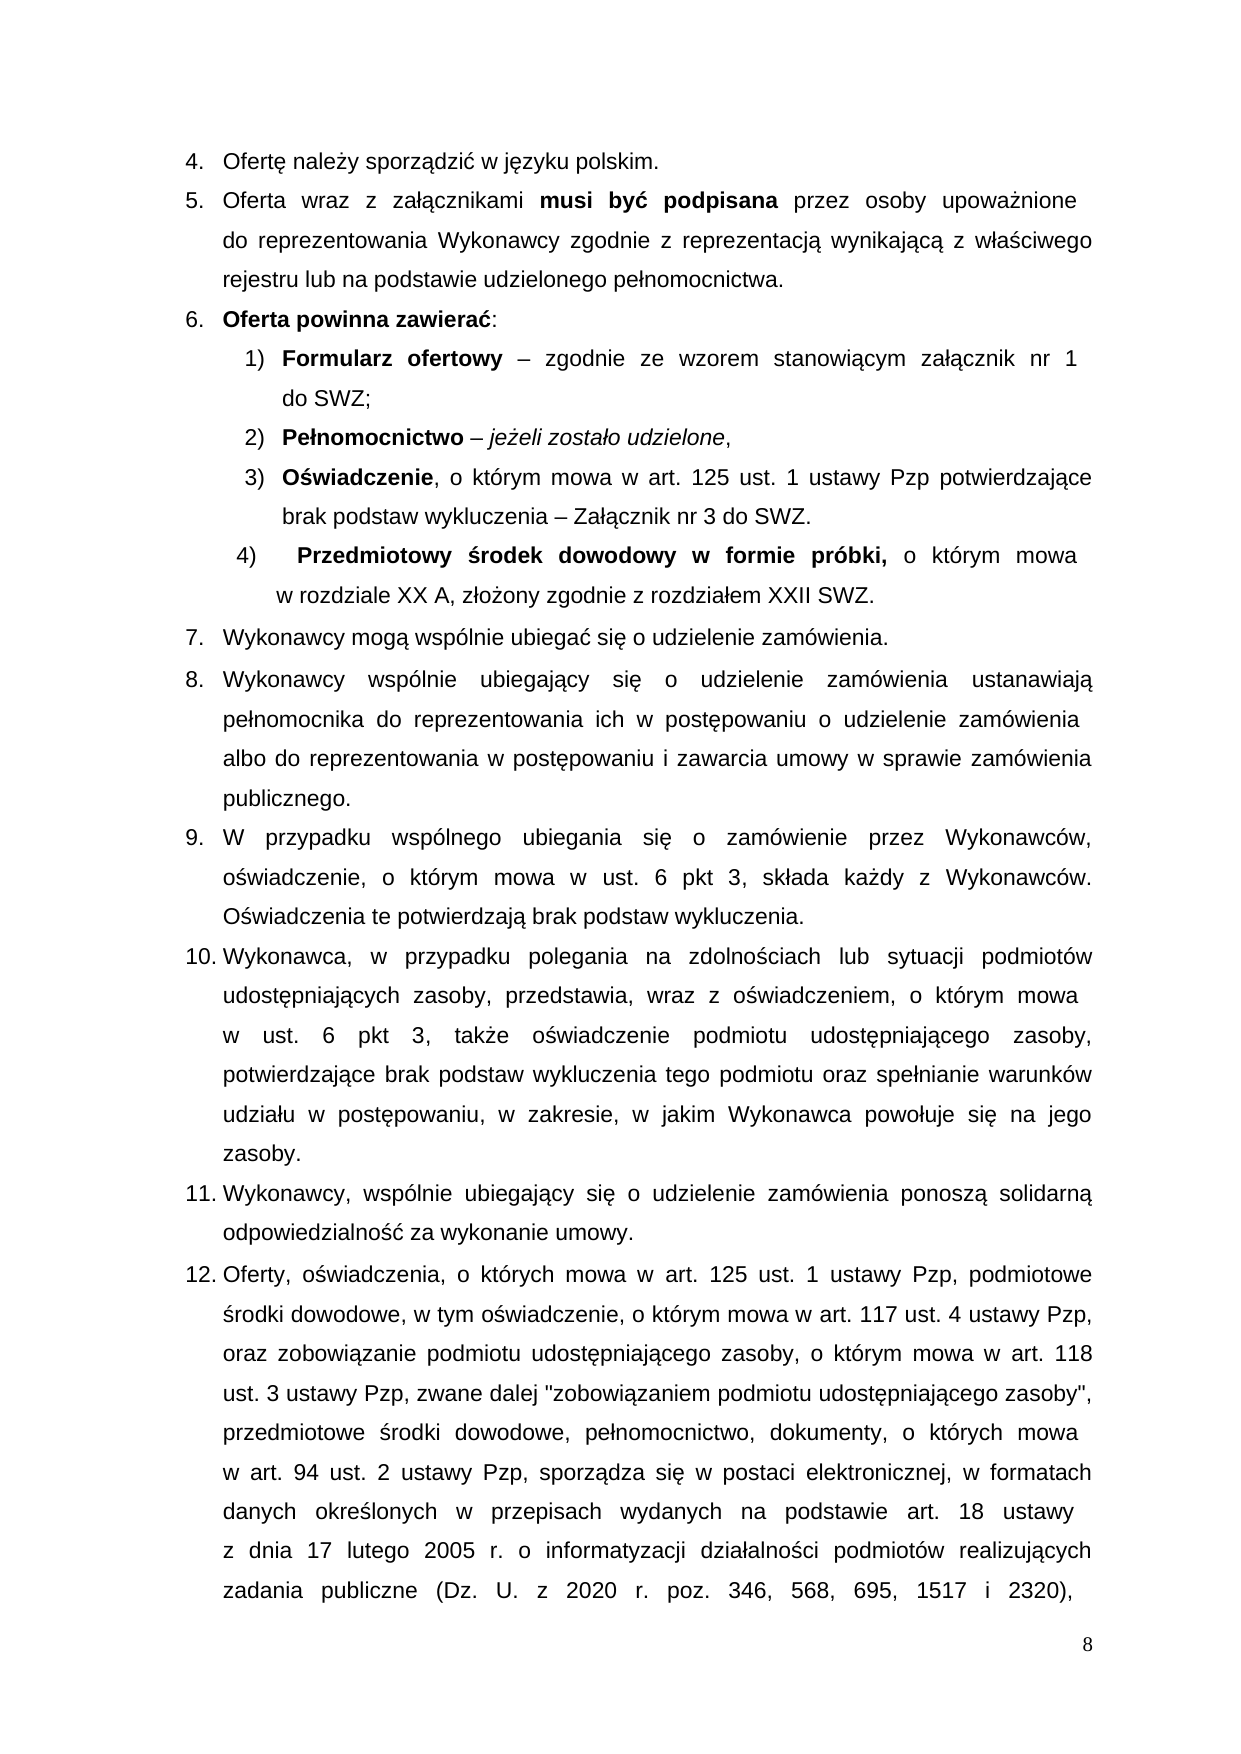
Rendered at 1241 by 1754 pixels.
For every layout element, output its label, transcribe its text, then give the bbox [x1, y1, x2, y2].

list Oferta wraz z załącznikami musi być podpisana przez osoby upoważnione do reprezentowania Wykonawcy zgodnie z reprezentacją wynikającą z właściwego rejestru lub na podstawie udzielonego pełnomocnictwa. [185, 187, 1093, 292]
list Formularz ofertowy – zgodnie ze wzorem stanowiącym załącznik nr 1 do SWZ; [244, 345, 1093, 411]
list Wykonawcy wspólnie ubiegający się o udzielenie zamówienia ustanawiają pełnomocnika do reprezentowania ich w postępowaniu o udzielenie zamówienia albo do reprezentowania w postępowaniu i zawarcia umowy w sprawie zamówienia publicznego. [185, 666, 1093, 811]
list W przypadku wspólnego ubiegania się o zamówienie przez Wykonawców, oświadczenie, o którym mowa w ust. 6 pkt 3, składa każdy z Wykonawców. Oświadczenia te potwierdzają brak podstaw wykluczenia. [185, 824, 1093, 929]
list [185, 1261, 1093, 1603]
list Przedmiotowy środek dowodowy w formie próbki, o którym mowa w rozdziale XX A, złożony zgodnie z rozdziałem XXII SWZ. [236, 542, 1093, 608]
list Wykonawcy mogą wspólnie ubiegać się o udzielenie zamówienia. [185, 624, 1093, 650]
list Ofertę należy sporządzić w języku polskim. [185, 148, 1093, 174]
list Wykonawca, w przypadku polegania na zdolnościach lub sytuacji podmiotów udostępniających zasoby, przedstawia, wraz z oświadczeniem, o którym mowa w ust. 6 pkt 3, także oświadczenie podmiotu udostępniającego zasoby, potwierdzające brak podstaw wykluczenia tego podmiotu oraz spełnianie warunków udziału w postępowaniu, w zakresie, w jakim Wykonawca powołuje się na jego zasoby. [185, 943, 1093, 1166]
list Pełnomocnictwo – jeżeli zostało udzielone, [244, 424, 1093, 450]
list Oferta powinna zawierać: [185, 306, 1093, 332]
list Wykonawcy, wspólnie ubiegający się o udzielenie zamówienia ponoszą solidarną odpowiedzialność za wykonanie umowy. [185, 1179, 1093, 1245]
list Oświadczenie, o którym mowa w art. 125 ust. 1 ustawy Pzp potwierdzające brak podstaw wykluczenia – Załącznik nr 3 do SWZ. [244, 463, 1093, 529]
